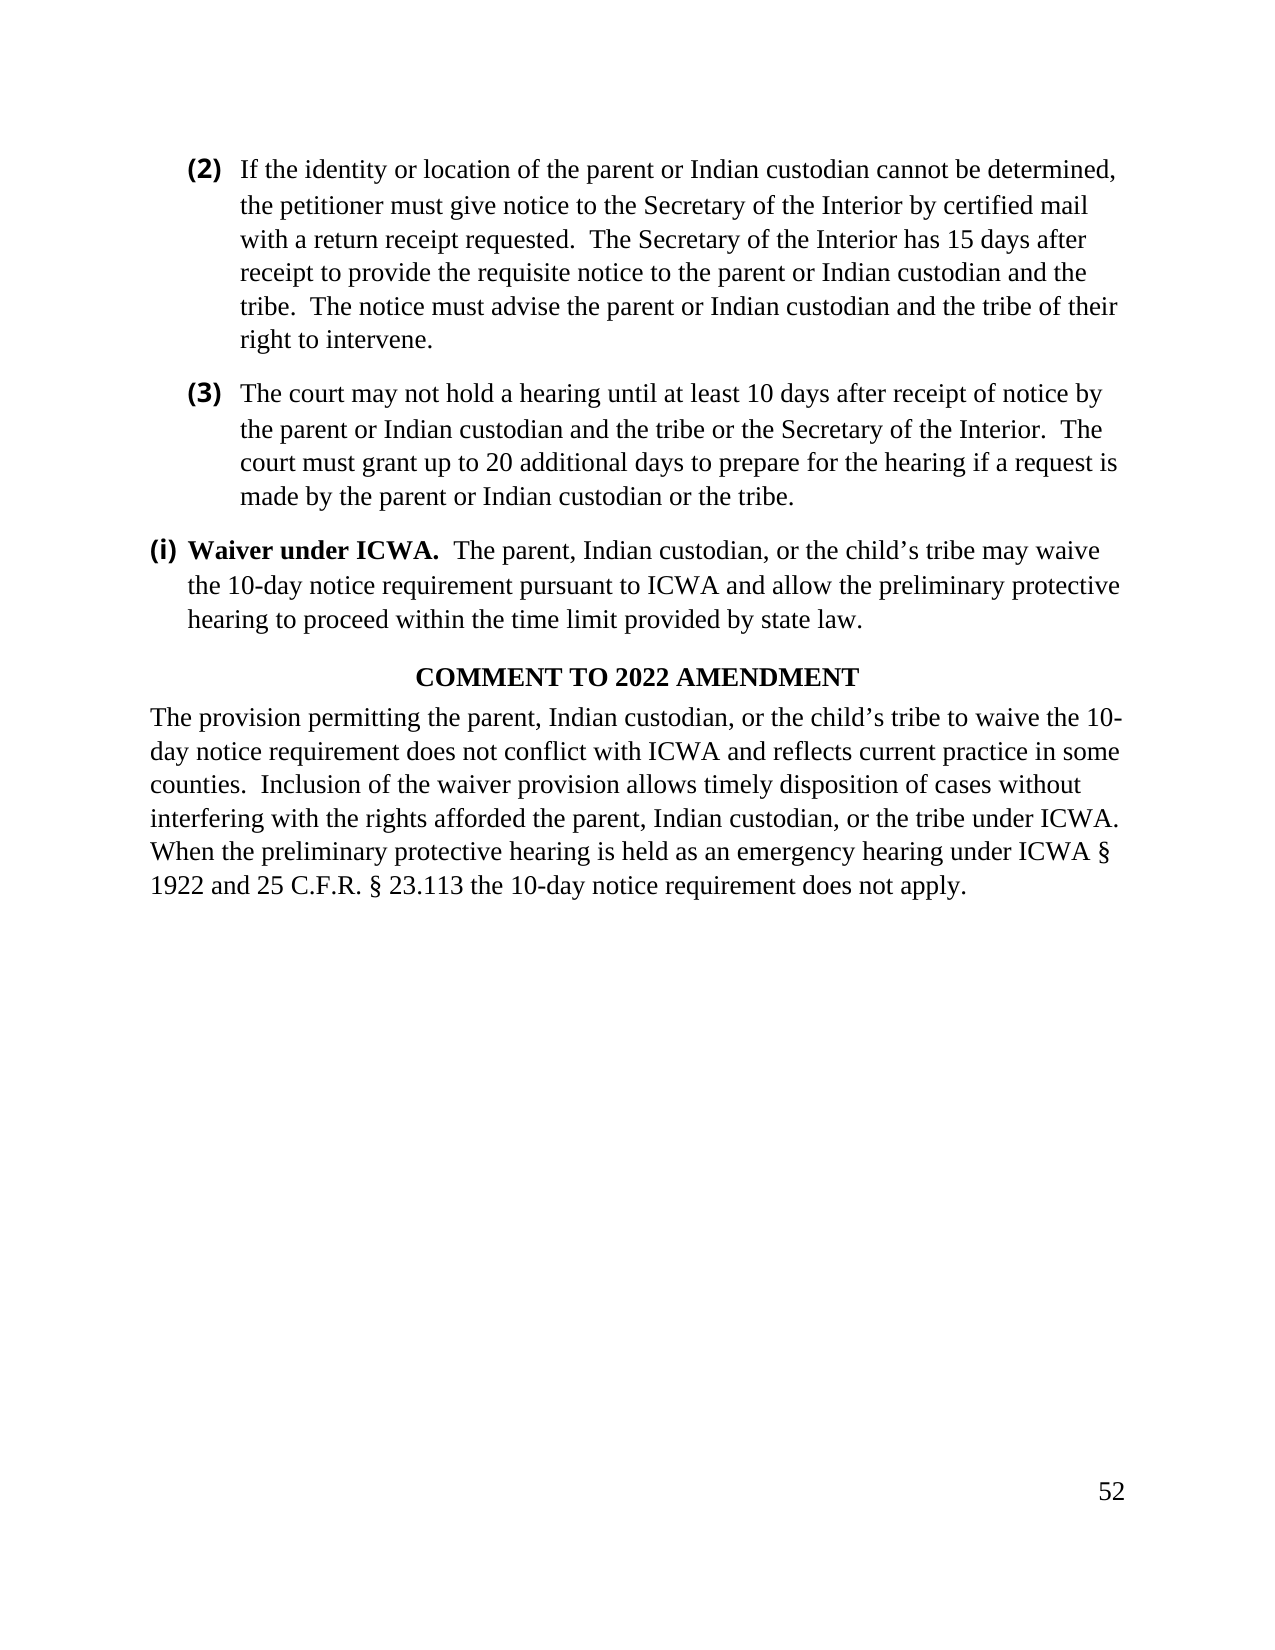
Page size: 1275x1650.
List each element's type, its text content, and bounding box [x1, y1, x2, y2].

list Waiver under ICWA. The parent, Indian custodian, or the child’s tribe may waive the 10-day notice requirement pursuant to ICWA and allow the preliminary protective hearing to proceed within the time limit provided by state law. [150, 530, 1125, 634]
list The court may not hold a hearing until at least 10 days after receipt of notice by the parent or Indian custodian and the tribe or the Secretary of the Interior. The court must grant up to 20 additional days to prepare for the hearing if a request is made by the parent or Indian custodian or the tribe. [187, 374, 1125, 511]
subtitle COMMENT TO 2022 AMENDMENT [150, 662, 1125, 693]
text The provision permitting the parent, Indian custodian, or the child’s tribe to waive the 10-day notice requirement does not conflict with ICWA and reflects current practice in some counties. Inclusion of the waiver provision allows timely disposition of cases without interfering with the rights afforded the parent, Indian custodian, or the tribe under ICWA. When the preliminary protective hearing is held as an emergency hearing under ICWA § 1922 and 25 C.F.R. § 23.113 the 10-day notice requirement does not apply. [150, 701, 1125, 900]
list If the identity or location of the parent or Indian custodian cannot be determined, the petitioner must give notice to the Secretary of the Interior by certified mail with a return receipt requested. The Secretary of the Interior has 15 days after receipt to provide the requisite notice to the parent or Indian custodian and the tribe. The notice must advise the parent or Indian custodian and the tribe of their right to intervene. [187, 150, 1125, 354]
